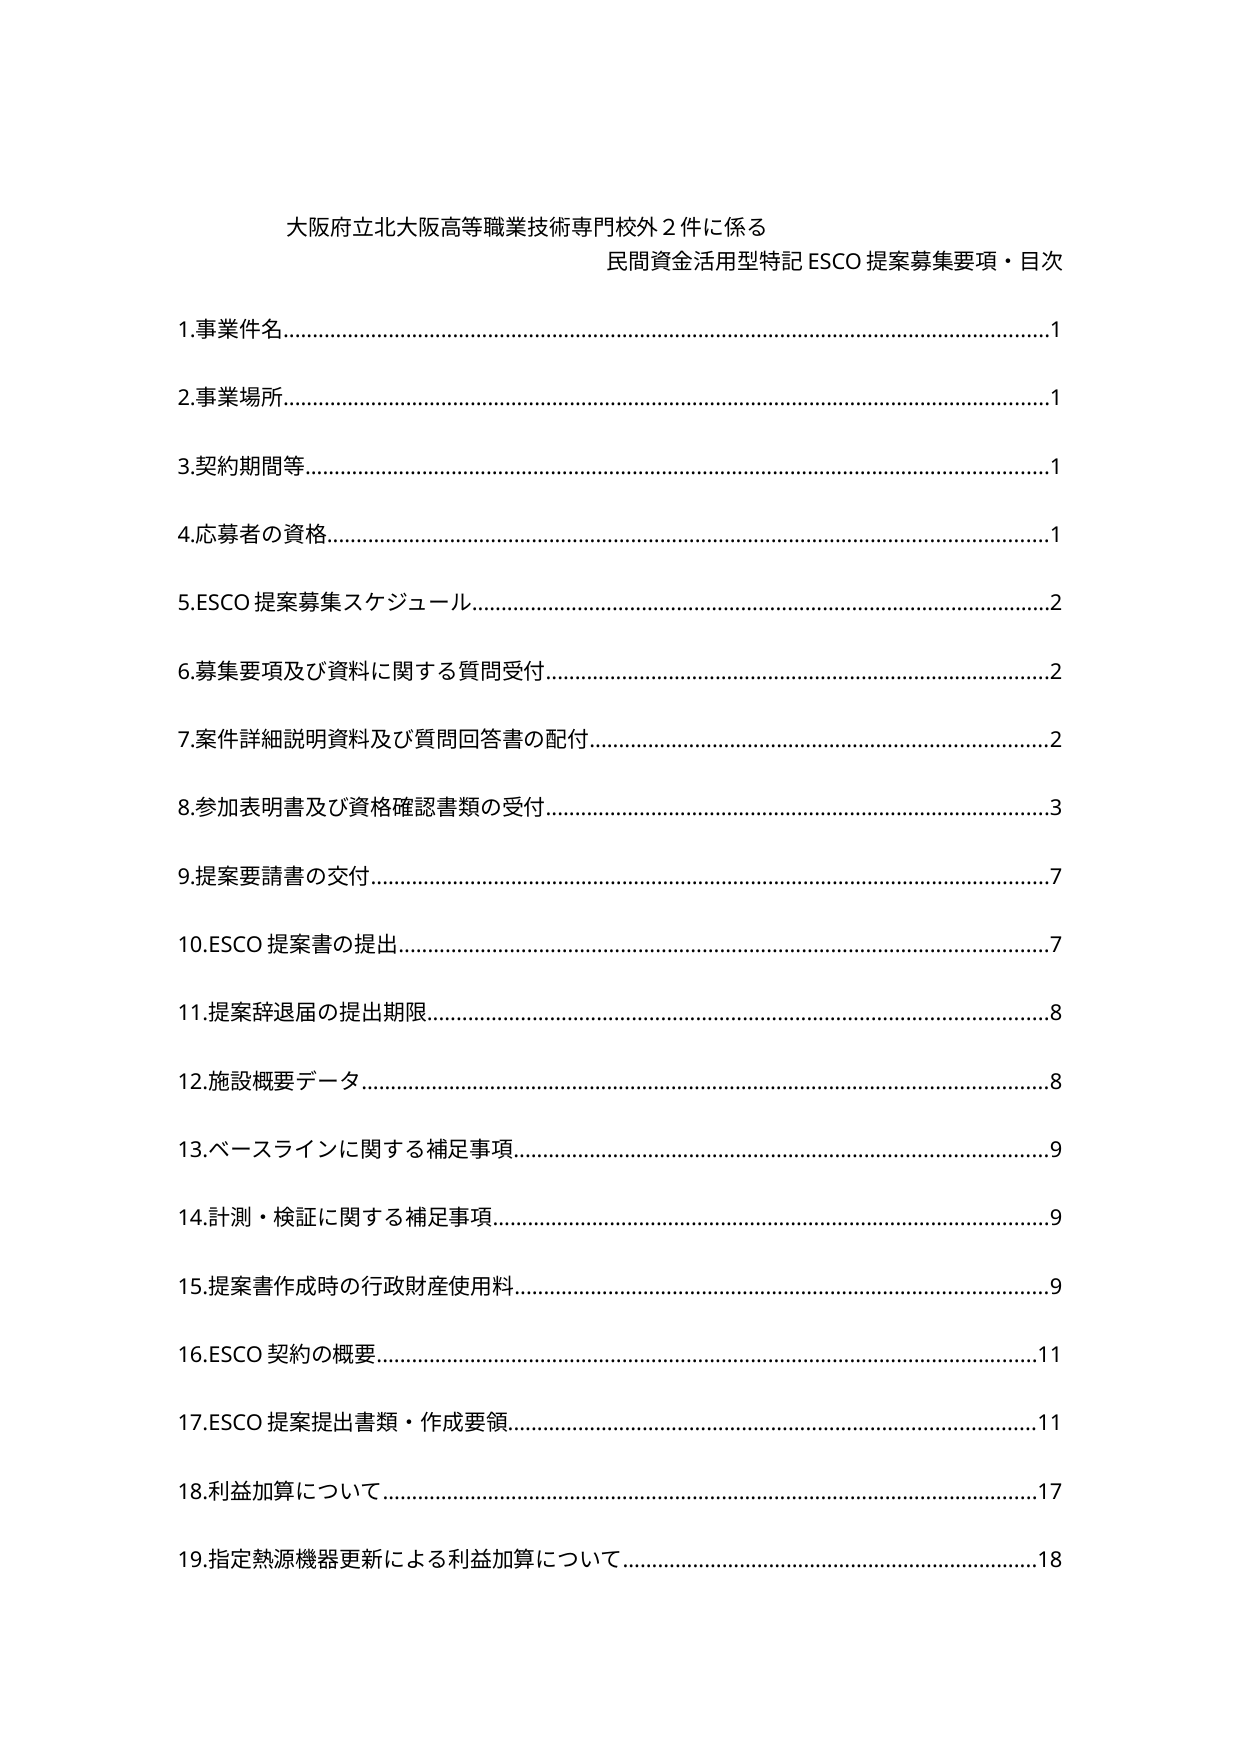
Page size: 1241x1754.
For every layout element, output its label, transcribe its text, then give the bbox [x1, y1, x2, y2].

text 1.事業件名 1 [177, 311, 1063, 345]
text 17.ESCO提案提出書類・作成要領 11 [177, 1404, 1063, 1438]
text 13.ベースラインに関する補足事項 9 [177, 1131, 1063, 1165]
text 3.契約期間等 1 [177, 448, 1063, 482]
text 10.ESCO提案書の提出 7 [177, 926, 1063, 960]
text 11.提案辞退届の提出期限 8 [177, 994, 1063, 1028]
text 16.ESCO契約の概要 11 [177, 1336, 1063, 1370]
text 6.募集要項及び資料に関する質問受付 2 [177, 653, 1063, 687]
text 14.計測・検証に関する補足事項 9 [177, 1199, 1063, 1233]
text 2.事業場所 1 [177, 379, 1063, 413]
text 18.利益加算について 17 [177, 1473, 1063, 1507]
text 12.施設概要データ 8 [177, 1063, 1063, 1097]
text 8.参加表明書及び資格確認書類の受付 3 [177, 789, 1063, 823]
text 9.提案要請書の交付 7 [177, 858, 1063, 892]
text 19.指定熱源機器更新による利益加算について 18 [177, 1541, 1063, 1575]
text 大阪府立北大阪高等職業技術専門校外２件に係る [177, 208, 1063, 243]
text 5.ESCO提案募集スケジュール 2 [177, 584, 1063, 618]
text 4.応募者の資格 1 [177, 516, 1063, 550]
text 15.提案書作成時の行政財産使用料 9 [177, 1268, 1063, 1302]
text 7.案件詳細説明資料及び質問回答書の配付 2 [177, 721, 1063, 755]
text 民間資金活用型特記ESCO提案募集要項・目次 [177, 243, 1063, 277]
